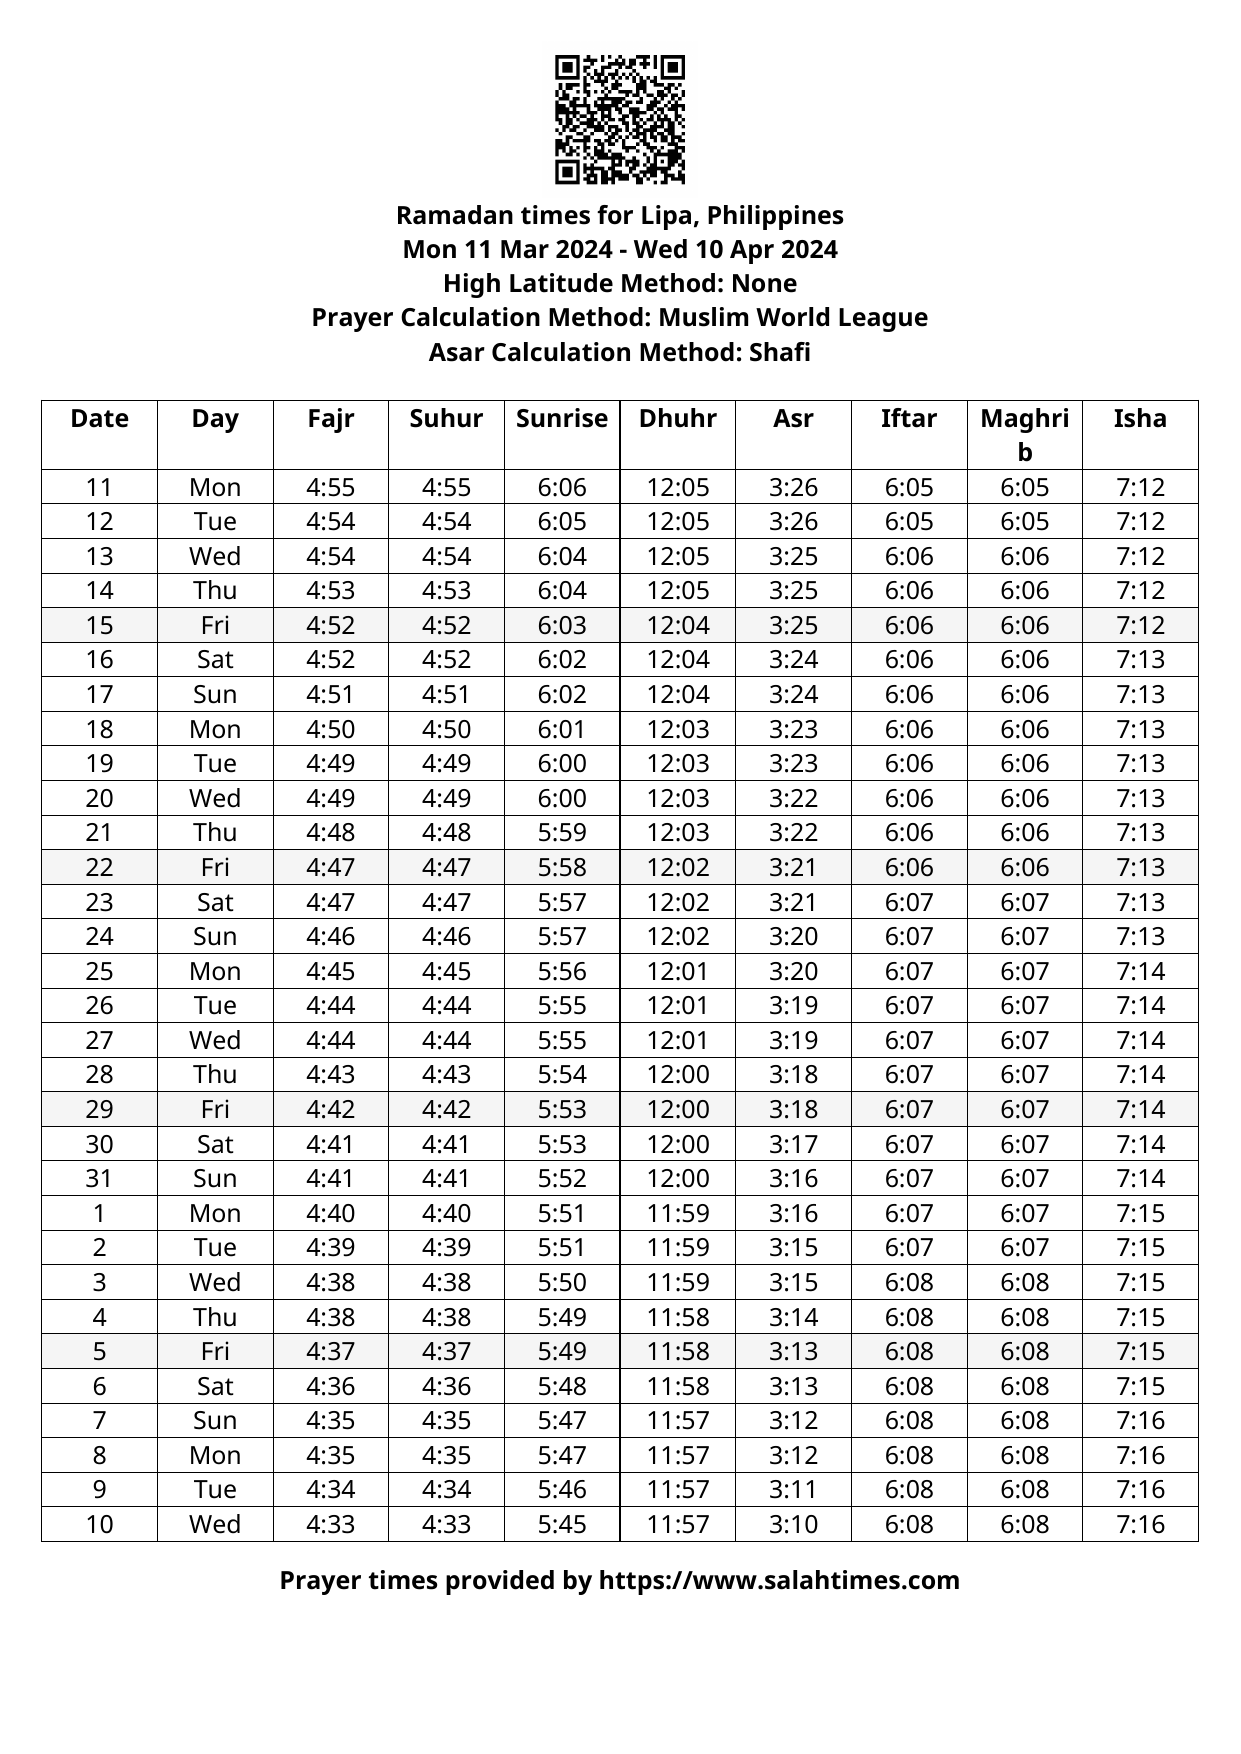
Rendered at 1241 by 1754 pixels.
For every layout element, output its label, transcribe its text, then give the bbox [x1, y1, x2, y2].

table_cell Mon [158, 1196, 273, 1229]
table_cell 6:06 [968, 712, 1082, 745]
table_cell 12:03 [621, 781, 735, 814]
table_cell 4:54 [389, 504, 504, 538]
table_cell 10 [42, 1507, 157, 1541]
table_cell 11:57 [621, 1473, 735, 1506]
table_cell Mon [158, 1438, 273, 1472]
table_cell 7:14 [1083, 1127, 1198, 1160]
table_header Fajr [274, 401, 388, 469]
table_cell 6:05 [852, 504, 967, 538]
table_cell 6:08 [968, 1507, 1082, 1541]
table_cell 6:06 [852, 608, 967, 642]
table_cell 4:55 [389, 470, 504, 503]
table_cell 4:52 [389, 643, 504, 676]
table_cell 4:41 [389, 1161, 504, 1195]
table_cell 6:06 [968, 643, 1082, 676]
table_cell 22 [42, 850, 157, 884]
table_cell 7:15 [1083, 1265, 1198, 1299]
table_cell 20 [42, 781, 157, 814]
table_cell 5:47 [505, 1438, 619, 1472]
table_cell 7:16 [1083, 1404, 1198, 1437]
table_cell 3:14 [736, 1300, 851, 1333]
table_cell 5:58 [505, 850, 619, 884]
table_cell 5:56 [505, 954, 619, 987]
table_cell 3:10 [736, 1507, 851, 1541]
table_cell 7:13 [1083, 919, 1198, 953]
table_cell Fri [158, 850, 273, 884]
table_cell 3:16 [736, 1161, 851, 1195]
table_cell 6:06 [852, 746, 967, 780]
table_cell 7:14 [1083, 989, 1198, 1022]
table_cell 19 [42, 746, 157, 780]
table_cell 6:08 [852, 1507, 967, 1541]
table_cell 4:33 [274, 1507, 388, 1541]
table_cell 3:25 [736, 574, 851, 607]
table_cell 6:02 [505, 677, 619, 711]
table_cell Thu [158, 816, 273, 849]
table_cell 6:06 [968, 574, 1082, 607]
table_cell 5:46 [505, 1473, 619, 1506]
table_cell Mon [158, 954, 273, 987]
table_cell 12:05 [621, 539, 735, 572]
table_cell 3:12 [736, 1404, 851, 1437]
table_cell 6:00 [505, 746, 619, 780]
table_cell 5:55 [505, 989, 619, 1022]
table_cell 4:49 [389, 781, 504, 814]
table_cell 6:02 [505, 643, 619, 676]
table_cell Wed [158, 781, 273, 814]
table_cell 27 [42, 1023, 157, 1057]
table_cell 6:07 [852, 1092, 967, 1126]
table_cell Tue [158, 746, 273, 780]
table_cell 7:15 [1083, 1231, 1198, 1264]
table_cell 1 [42, 1196, 157, 1229]
table_cell 4:41 [274, 1127, 388, 1160]
table_cell 3:24 [736, 643, 851, 676]
table_cell 7:12 [1083, 539, 1198, 572]
table_cell 21 [42, 816, 157, 849]
table_cell 7:15 [1083, 1369, 1198, 1402]
table_cell 12:03 [621, 816, 735, 849]
table_cell 4:42 [389, 1092, 504, 1126]
table_cell 3:19 [736, 989, 851, 1022]
table_cell 12:04 [621, 643, 735, 676]
table_cell 12:00 [621, 1161, 735, 1195]
table_cell 7 [42, 1404, 157, 1437]
table_cell 7:12 [1083, 608, 1198, 642]
table_cell 6:08 [968, 1265, 1082, 1299]
table_cell 11:58 [621, 1300, 735, 1333]
picture [542, 41, 699, 198]
table_cell 9 [42, 1473, 157, 1506]
table_cell 3:21 [736, 850, 851, 884]
table_cell 25 [42, 954, 157, 987]
table_cell 7:13 [1083, 712, 1198, 745]
table_cell 31 [42, 1161, 157, 1195]
table_cell 6:06 [968, 539, 1082, 572]
table_header Isha [1083, 401, 1198, 469]
table_cell 11:57 [621, 1404, 735, 1437]
table_cell 11:59 [621, 1265, 735, 1299]
table_header Sunrise [505, 401, 619, 469]
table_cell 5 [42, 1334, 157, 1368]
table_cell 6:06 [852, 539, 967, 572]
table_cell 4:39 [389, 1231, 504, 1264]
table_cell Fri [158, 1334, 273, 1368]
table_cell 6:04 [505, 574, 619, 607]
table_cell 6:08 [968, 1404, 1082, 1437]
table_cell 6:07 [968, 1058, 1082, 1091]
table_cell 4:34 [389, 1473, 504, 1506]
table_cell 12:00 [621, 1058, 735, 1091]
table_cell 7:14 [1083, 1023, 1198, 1057]
table_cell 12:05 [621, 470, 735, 503]
table_cell 6:07 [852, 885, 967, 918]
table_cell 4:52 [389, 608, 504, 642]
table_cell 6:06 [968, 850, 1082, 884]
table_cell 4:52 [274, 643, 388, 676]
table_cell 12:01 [621, 954, 735, 987]
table_cell 4:46 [274, 919, 388, 953]
table_cell 7:13 [1083, 816, 1198, 849]
table_cell 6 [42, 1369, 157, 1402]
table_cell 4:54 [274, 539, 388, 572]
table_cell 6:07 [968, 1127, 1082, 1160]
table_cell Mon [158, 470, 273, 503]
table_cell 5:52 [505, 1161, 619, 1195]
table_cell 4:55 [274, 470, 388, 503]
table_cell 26 [42, 989, 157, 1022]
table_cell 3:18 [736, 1058, 851, 1091]
table_cell 4:44 [389, 1023, 504, 1057]
table_cell 6:00 [505, 781, 619, 814]
table_cell 3:21 [736, 885, 851, 918]
table_cell 6:06 [852, 677, 967, 711]
table_cell Thu [158, 1300, 273, 1333]
table_cell 12:00 [621, 1092, 735, 1126]
table_cell 6:05 [505, 504, 619, 538]
table_cell Tue [158, 989, 273, 1022]
table_cell 4:48 [389, 816, 504, 849]
table_cell 16 [42, 643, 157, 676]
table_cell 6:08 [968, 1300, 1082, 1333]
table_cell 6:06 [968, 677, 1082, 711]
table_cell 6:07 [968, 954, 1082, 987]
table_cell 29 [42, 1092, 157, 1126]
table_cell 5:57 [505, 919, 619, 953]
table_header Dhuhr [621, 401, 735, 469]
table_cell 7:15 [1083, 1334, 1198, 1368]
table_cell 4:44 [274, 1023, 388, 1057]
table_cell 3:20 [736, 954, 851, 987]
table_cell 11:57 [621, 1507, 735, 1541]
table_cell 6:07 [968, 1161, 1082, 1195]
table_cell 6:01 [505, 712, 619, 745]
table_cell 6:04 [505, 539, 619, 572]
table_cell 6:08 [852, 1473, 967, 1506]
table_cell 3:17 [736, 1127, 851, 1160]
table_cell 6:07 [968, 989, 1082, 1022]
table_cell 4:47 [389, 885, 504, 918]
table_cell 4:33 [389, 1507, 504, 1541]
table_cell 6:08 [852, 1369, 967, 1402]
table_cell 6:07 [968, 1092, 1082, 1126]
table_cell 6:07 [852, 1231, 967, 1264]
table_cell 4:35 [389, 1438, 504, 1472]
table_cell 6:06 [852, 574, 967, 607]
table_cell 5:59 [505, 816, 619, 849]
table_cell 11:59 [621, 1231, 735, 1264]
table_cell 5:49 [505, 1300, 619, 1333]
table_header Suhur [389, 401, 504, 469]
table_cell 4:35 [274, 1404, 388, 1437]
table_cell 3:26 [736, 470, 851, 503]
table_cell 6:06 [852, 816, 967, 849]
table_cell 6:08 [852, 1334, 967, 1368]
table_cell 4:48 [274, 816, 388, 849]
table_cell 4:45 [389, 954, 504, 987]
table_cell Thu [158, 1058, 273, 1091]
table_cell 4:36 [274, 1369, 388, 1402]
table_cell 15 [42, 608, 157, 642]
table_cell 6:07 [968, 919, 1082, 953]
table_cell 6:06 [505, 470, 619, 503]
table_cell 3:15 [736, 1231, 851, 1264]
table_cell 7:13 [1083, 643, 1198, 676]
table_cell 6:08 [968, 1369, 1082, 1402]
table_cell 11 [42, 470, 157, 503]
table_cell 6:06 [968, 746, 1082, 780]
table_cell 3:23 [736, 712, 851, 745]
table_cell 3:11 [736, 1473, 851, 1506]
table_cell 5:51 [505, 1231, 619, 1264]
table_cell 4:40 [274, 1196, 388, 1229]
table_cell 17 [42, 677, 157, 711]
table_header Asr [736, 401, 851, 469]
table_cell Thu [158, 574, 273, 607]
table_cell 11:58 [621, 1334, 735, 1368]
table_cell 12:00 [621, 1127, 735, 1160]
table_cell 12:01 [621, 989, 735, 1022]
table_cell 4:49 [274, 781, 388, 814]
table_cell 4:44 [389, 989, 504, 1022]
table_cell 6:06 [852, 850, 967, 884]
table_cell 4:39 [274, 1231, 388, 1264]
table_cell 4:43 [274, 1058, 388, 1091]
table_cell 4:34 [274, 1473, 388, 1506]
table_cell 4:54 [389, 539, 504, 572]
table_cell 4:38 [274, 1300, 388, 1333]
table_cell 6:05 [852, 470, 967, 503]
table_cell 4:35 [274, 1438, 388, 1472]
table_cell 3:18 [736, 1092, 851, 1126]
table_cell 7:16 [1083, 1507, 1198, 1541]
table_cell 3:15 [736, 1265, 851, 1299]
table_cell 4:49 [389, 746, 504, 780]
table_cell 7:13 [1083, 781, 1198, 814]
table_cell 4:43 [389, 1058, 504, 1091]
table_cell 7:13 [1083, 850, 1198, 884]
table_cell 6:07 [852, 919, 967, 953]
table_cell 6:07 [852, 1161, 967, 1195]
table_cell 4:40 [389, 1196, 504, 1229]
table_cell Sat [158, 885, 273, 918]
table_cell 6:07 [852, 989, 967, 1022]
table_cell 12:02 [621, 850, 735, 884]
table_cell 24 [42, 919, 157, 953]
table_cell 7:14 [1083, 1161, 1198, 1195]
table_cell 4:36 [389, 1369, 504, 1402]
table_cell Tue [158, 504, 273, 538]
table_cell 12:02 [621, 885, 735, 918]
text High Latitude Method: None [42, 266, 1198, 300]
table_cell 4:51 [389, 677, 504, 711]
table_cell 5:51 [505, 1196, 619, 1229]
table_cell Wed [158, 1023, 273, 1057]
table_cell 12:04 [621, 677, 735, 711]
table_cell 5:54 [505, 1058, 619, 1091]
table_cell 5:53 [505, 1092, 619, 1126]
text Prayer times provided by https://www.salahtimes.com [42, 1563, 1198, 1597]
table_cell 12:02 [621, 919, 735, 953]
table_cell 4:41 [274, 1161, 388, 1195]
table_cell 28 [42, 1058, 157, 1091]
table_cell 6:08 [852, 1265, 967, 1299]
table_cell 6:07 [968, 885, 1082, 918]
table_cell 5:57 [505, 885, 619, 918]
table_cell 3:26 [736, 504, 851, 538]
text Asar Calculation Method: Shafi [42, 334, 1198, 368]
table_cell 3:20 [736, 919, 851, 953]
table_cell 6:06 [852, 781, 967, 814]
table_cell 11:59 [621, 1196, 735, 1229]
table_cell 4:54 [274, 504, 388, 538]
table_cell 7:14 [1083, 1092, 1198, 1126]
table_cell 6:08 [968, 1334, 1082, 1368]
table_cell 6:07 [852, 954, 967, 987]
table_cell 7:14 [1083, 1058, 1198, 1091]
table_cell 4:47 [389, 850, 504, 884]
table_cell 3:24 [736, 677, 851, 711]
table_cell Wed [158, 1265, 273, 1299]
table_header Maghrib [968, 401, 1082, 469]
table_cell 7:12 [1083, 504, 1198, 538]
table_cell 5:53 [505, 1127, 619, 1160]
table_cell 6:07 [852, 1023, 967, 1057]
table_cell 6:03 [505, 608, 619, 642]
table_cell 6:06 [968, 608, 1082, 642]
table_cell 4:49 [274, 746, 388, 780]
table_cell 3:22 [736, 816, 851, 849]
table_cell 6:05 [968, 504, 1082, 538]
table_cell 4:38 [389, 1265, 504, 1299]
table_cell 3:25 [736, 608, 851, 642]
table_cell Sat [158, 643, 273, 676]
table_cell 6:08 [852, 1300, 967, 1333]
table_cell 7:12 [1083, 574, 1198, 607]
table_cell 4:38 [274, 1265, 388, 1299]
table_cell 6:08 [852, 1404, 967, 1437]
table_cell 6:08 [852, 1438, 967, 1472]
text Prayer Calculation Method: Muslim World League [42, 300, 1198, 334]
table_cell 6:07 [968, 1231, 1082, 1264]
table_cell 4:46 [389, 919, 504, 953]
table_cell 6:06 [968, 816, 1082, 849]
table_cell 7:13 [1083, 746, 1198, 780]
table_cell 7:15 [1083, 1300, 1198, 1333]
table_cell Wed [158, 539, 273, 572]
table_cell 3:19 [736, 1023, 851, 1057]
table_cell 4:41 [389, 1127, 504, 1160]
table_cell 7:12 [1083, 470, 1198, 503]
table_cell 6:06 [968, 781, 1082, 814]
table_cell 6:06 [852, 712, 967, 745]
table_cell 6:07 [968, 1023, 1082, 1057]
table_cell Sat [158, 1127, 273, 1160]
table_cell 12:03 [621, 746, 735, 780]
table_cell 4:37 [274, 1334, 388, 1368]
table_cell 6:07 [968, 1196, 1082, 1229]
table_cell 3:23 [736, 746, 851, 780]
table_cell 7:14 [1083, 954, 1198, 987]
table_cell Sun [158, 1161, 273, 1195]
table_cell Tue [158, 1473, 273, 1506]
table_cell 4:37 [389, 1334, 504, 1368]
table_header Date [42, 401, 157, 469]
table_cell 3:25 [736, 539, 851, 572]
table_cell Mon [158, 712, 273, 745]
table_cell 5:49 [505, 1334, 619, 1368]
table_cell 4:50 [274, 712, 388, 745]
table_cell Wed [158, 1507, 273, 1541]
table_cell 3:13 [736, 1369, 851, 1402]
table_cell 12:05 [621, 574, 735, 607]
table_cell 4:45 [274, 954, 388, 987]
table_cell 4:44 [274, 989, 388, 1022]
table_cell 11:57 [621, 1438, 735, 1472]
table_cell 12:03 [621, 712, 735, 745]
table_cell 5:45 [505, 1507, 619, 1541]
table_cell 12 [42, 504, 157, 538]
table_cell 3 [42, 1265, 157, 1299]
table_cell 13 [42, 539, 157, 572]
table_cell Sun [158, 919, 273, 953]
table_cell 4:35 [389, 1404, 504, 1437]
table_cell 5:55 [505, 1023, 619, 1057]
table_cell 3:22 [736, 781, 851, 814]
table_cell 6:07 [852, 1058, 967, 1091]
table_cell Sun [158, 677, 273, 711]
table_cell 6:07 [852, 1196, 967, 1229]
table_cell 30 [42, 1127, 157, 1160]
table_cell 7:16 [1083, 1438, 1198, 1472]
table_cell 11:58 [621, 1369, 735, 1402]
table_cell 7:13 [1083, 677, 1198, 711]
table_cell 14 [42, 574, 157, 607]
table_cell 5:47 [505, 1404, 619, 1437]
table_cell 12:05 [621, 504, 735, 538]
table_cell 4:38 [389, 1300, 504, 1333]
table_cell 4 [42, 1300, 157, 1333]
table_cell 5:50 [505, 1265, 619, 1299]
table_cell 7:15 [1083, 1196, 1198, 1229]
table_cell 4:47 [274, 885, 388, 918]
table_cell 18 [42, 712, 157, 745]
table_cell 12:01 [621, 1023, 735, 1057]
table_cell Fri [158, 1092, 273, 1126]
table_cell 3:12 [736, 1438, 851, 1472]
table_cell 6:06 [852, 643, 967, 676]
table_cell 7:13 [1083, 885, 1198, 918]
table_cell Sun [158, 1404, 273, 1437]
table_cell 4:51 [274, 677, 388, 711]
text Mon 11 Mar 2024 - Wed 10 Apr 2024 [42, 232, 1198, 266]
table_cell 7:16 [1083, 1473, 1198, 1506]
table_cell 6:08 [968, 1473, 1082, 1506]
table_cell 6:07 [852, 1127, 967, 1160]
table_header Day [158, 401, 273, 469]
table_cell 6:08 [968, 1438, 1082, 1472]
table_cell 6:05 [968, 470, 1082, 503]
table_header Iftar [852, 401, 967, 469]
table_cell 4:42 [274, 1092, 388, 1126]
table_cell Tue [158, 1231, 273, 1264]
table_cell 3:16 [736, 1196, 851, 1229]
table_cell 2 [42, 1231, 157, 1264]
table_cell 4:53 [274, 574, 388, 607]
table_cell 4:50 [389, 712, 504, 745]
table_cell 23 [42, 885, 157, 918]
table_cell 4:53 [389, 574, 504, 607]
table_cell 12:04 [621, 608, 735, 642]
table_cell 4:52 [274, 608, 388, 642]
text Ramadan times for Lipa, Philippines [42, 198, 1198, 232]
table_cell 8 [42, 1438, 157, 1472]
table_cell 5:48 [505, 1369, 619, 1402]
table_cell Fri [158, 608, 273, 642]
table_cell Sat [158, 1369, 273, 1402]
table_cell 3:13 [736, 1334, 851, 1368]
table_cell 4:47 [274, 850, 388, 884]
